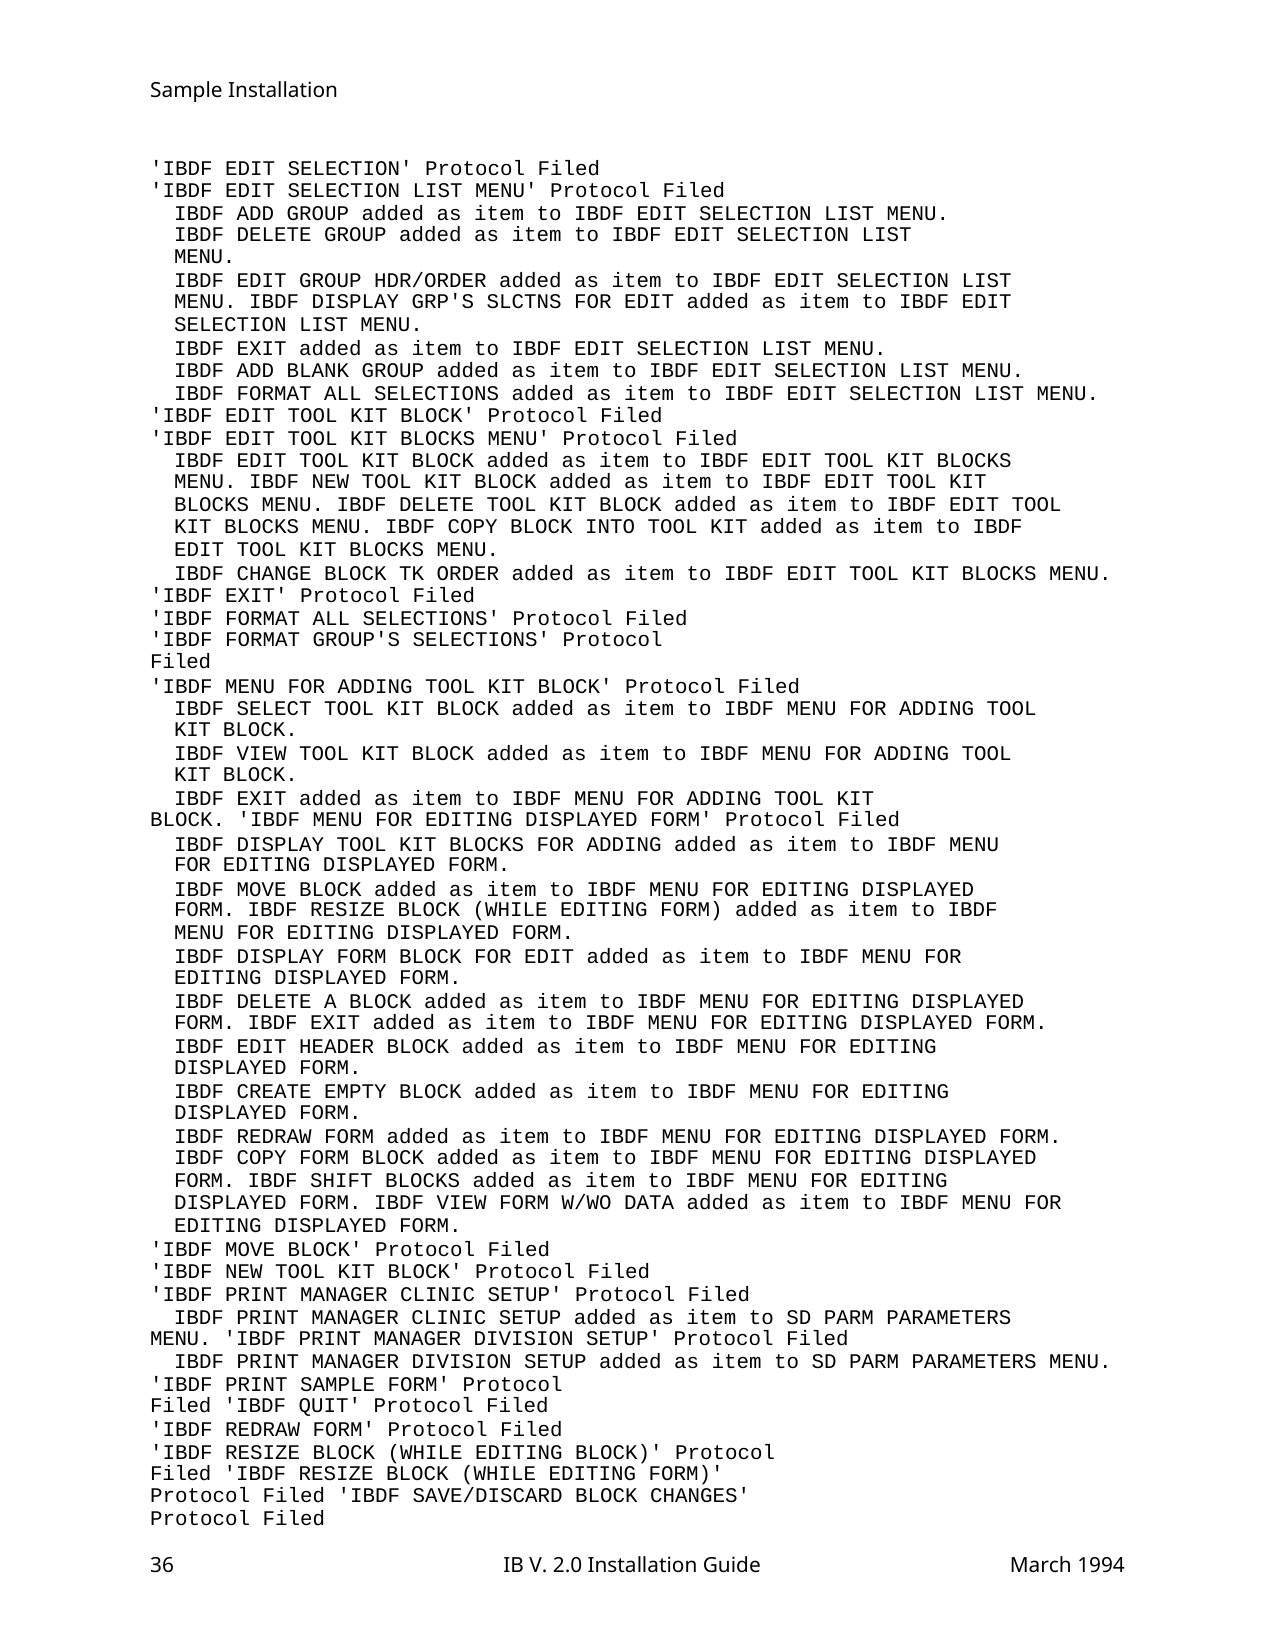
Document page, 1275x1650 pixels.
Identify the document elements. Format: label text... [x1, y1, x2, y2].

text 'IBDF EDIT SELECTION LIST MENU' Protocol Filed [150, 179, 1135, 202]
text IBDF FORMAT ALL SELECTIONS added as item to IBDF EDIT SELECTION LIST MENU. [174, 382, 1135, 405]
text IBDF SELECT TOOL KIT BLOCK added as item to IBDF MENU FOR ADDING TOOL KIT BLOCK. [174, 698, 1045, 743]
text IBDF PRINT MANAGER CLINIC SETUP added as item to SD PARM PARAMETERS MENU. 'IBDF PRINT MANAGER DIVISION SETUP' Protocol Filed [150, 1306, 1045, 1351]
text IBDF ADD GROUP added as item to IBDF EDIT SELECTION LIST MENU. IBDF DELETE GROUP added as item to IBDF EDIT SELECTION LIST MENU. [174, 202, 951, 270]
text 'IBDF EDIT TOOL KIT BLOCKS MENU' Protocol Filed [150, 427, 1135, 450]
text IBDF EDIT TOOL KIT BLOCK added as item to IBDF EDIT TOOL KIT BLOCKS MENU. IBDF NEW TOOL KIT BLOCK added as item to IBDF EDIT TOOL KIT BLOCKS MENU. IBDF DELETE TOOL KIT BLOCK added as item to IBDF EDIT TOOL KIT BLOCKS MENU. IBDF COPY BLOCK INTO TOOL KIT added as item to IBDF EDIT TOOL KIT BLOCKS MENU. [174, 450, 1069, 562]
text IBDF CREATE EMPTY BLOCK added as item to IBDF MENU FOR EDITING DISPLAYED FORM. [174, 1081, 1033, 1126]
text 'IBDF PRINT SAMPLE FORM' Protocol Filed 'IBDF QUIT' Protocol Filed [150, 1374, 616, 1419]
text 'IBDF PRINT MANAGER CLINIC SETUP' Protocol Filed [150, 1283, 1135, 1306]
text 'IBDF REDRAW FORM' Protocol Filed [150, 1419, 1135, 1441]
text 'IBDF EXIT' Protocol Filed [150, 585, 1135, 607]
text 'IBDF NEW TOOL KIT BLOCK' Protocol Filed [150, 1261, 1135, 1283]
text IBDF REDRAW FORM added as item to IBDF MENU FOR EDITING DISPLAYED FORM. IBDF COPY FORM BLOCK added as item to IBDF MENU FOR EDITING DISPLAYED FORM. IBDF SHIFT BLOCKS added as item to IBDF MENU FOR EDITING DISPLAYED FORM. IBDF VIEW FORM W/WO DATA added as item to IBDF MENU FOR EDITING DISPLAYED FORM. [174, 1126, 1069, 1238]
text IBDF EXIT added as item to IBDF MENU FOR ADDING TOOL KIT BLOCK. 'IBDF MENU FOR EDITING DISPLAYED FORM' Protocol Filed [150, 788, 926, 833]
text IBDF EDIT HEADER BLOCK added as item to IBDF MENU FOR EDITING DISPLAYED FORM. [174, 1036, 1022, 1081]
text 'IBDF FORMAT ALL SELECTIONS' Protocol Filed 'IBDF FORMAT GROUP'S SELECTIONS' Protocol Filed [150, 608, 712, 675]
text IBDF EXIT added as item to IBDF EDIT SELECTION LIST MENU. [174, 337, 1135, 360]
text IBDF VIEW TOOL KIT BLOCK added as item to IBDF MENU FOR ADDING TOOL KIT BLOCK. [174, 743, 1021, 788]
text 'IBDF MOVE BLOCK' Protocol Filed [150, 1238, 1135, 1261]
text 'IBDF EDIT SELECTION' Protocol Filed [150, 157, 1135, 179]
text IBDF DELETE A BLOCK added as item to IBDF MENU FOR EDITING DISPLAYED FORM. IBDF EXIT added as item to IBDF MENU FOR EDITING DISPLAYED FORM. [174, 991, 1057, 1036]
text IBDF CHANGE BLOCK TK ORDER added as item to IBDF EDIT TOOL KIT BLOCKS MENU. [174, 562, 1135, 585]
text IBDF DISPLAY FORM BLOCK FOR EDIT added as item to IBDF MENU FOR EDITING DISPLAYED FORM. [174, 946, 1021, 991]
text IBDF DISPLAY TOOL KIT BLOCKS FOR ADDING added as item to IBDF MENU FOR EDITING DISPLAYED FORM. [174, 833, 1009, 878]
text IBDF PRINT MANAGER DIVISION SETUP added as item to SD PARM PARAMETERS MENU. [174, 1351, 1135, 1373]
text 'IBDF RESIZE BLOCK (WHILE EDITING BLOCK)' Protocol Filed 'IBDF RESIZE BLOCK (WHILE EDITING FORM)' Protocol Filed 'IBDF SAVE/DISCARD BLOCK CHANGES' Protocol Filed [150, 1441, 819, 1531]
text IBDF EDIT GROUP HDR/ORDER added as item to IBDF EDIT SELECTION LIST MENU. IBDF DISPLAY GRP'S SLCTNS FOR EDIT added as item to IBDF EDIT SELECTION LIST MENU. [174, 270, 1081, 337]
text Sample Installation [150, 75, 1135, 103]
text IBDF ADD BLANK GROUP added as item to IBDF EDIT SELECTION LIST MENU. [174, 360, 1135, 382]
text 'IBDF EDIT TOOL KIT BLOCK' Protocol Filed [150, 405, 1135, 427]
text 'IBDF MENU FOR ADDING TOOL KIT BLOCK' Protocol Filed [150, 675, 1135, 697]
text IBDF MOVE BLOCK added as item to IBDF MENU FOR EDITING DISPLAYED FORM. IBDF RESIZE BLOCK (WHILE EDITING FORM) added as item to IBDF MENU FOR EDITING DISPLAYED FORM. [174, 878, 1010, 945]
